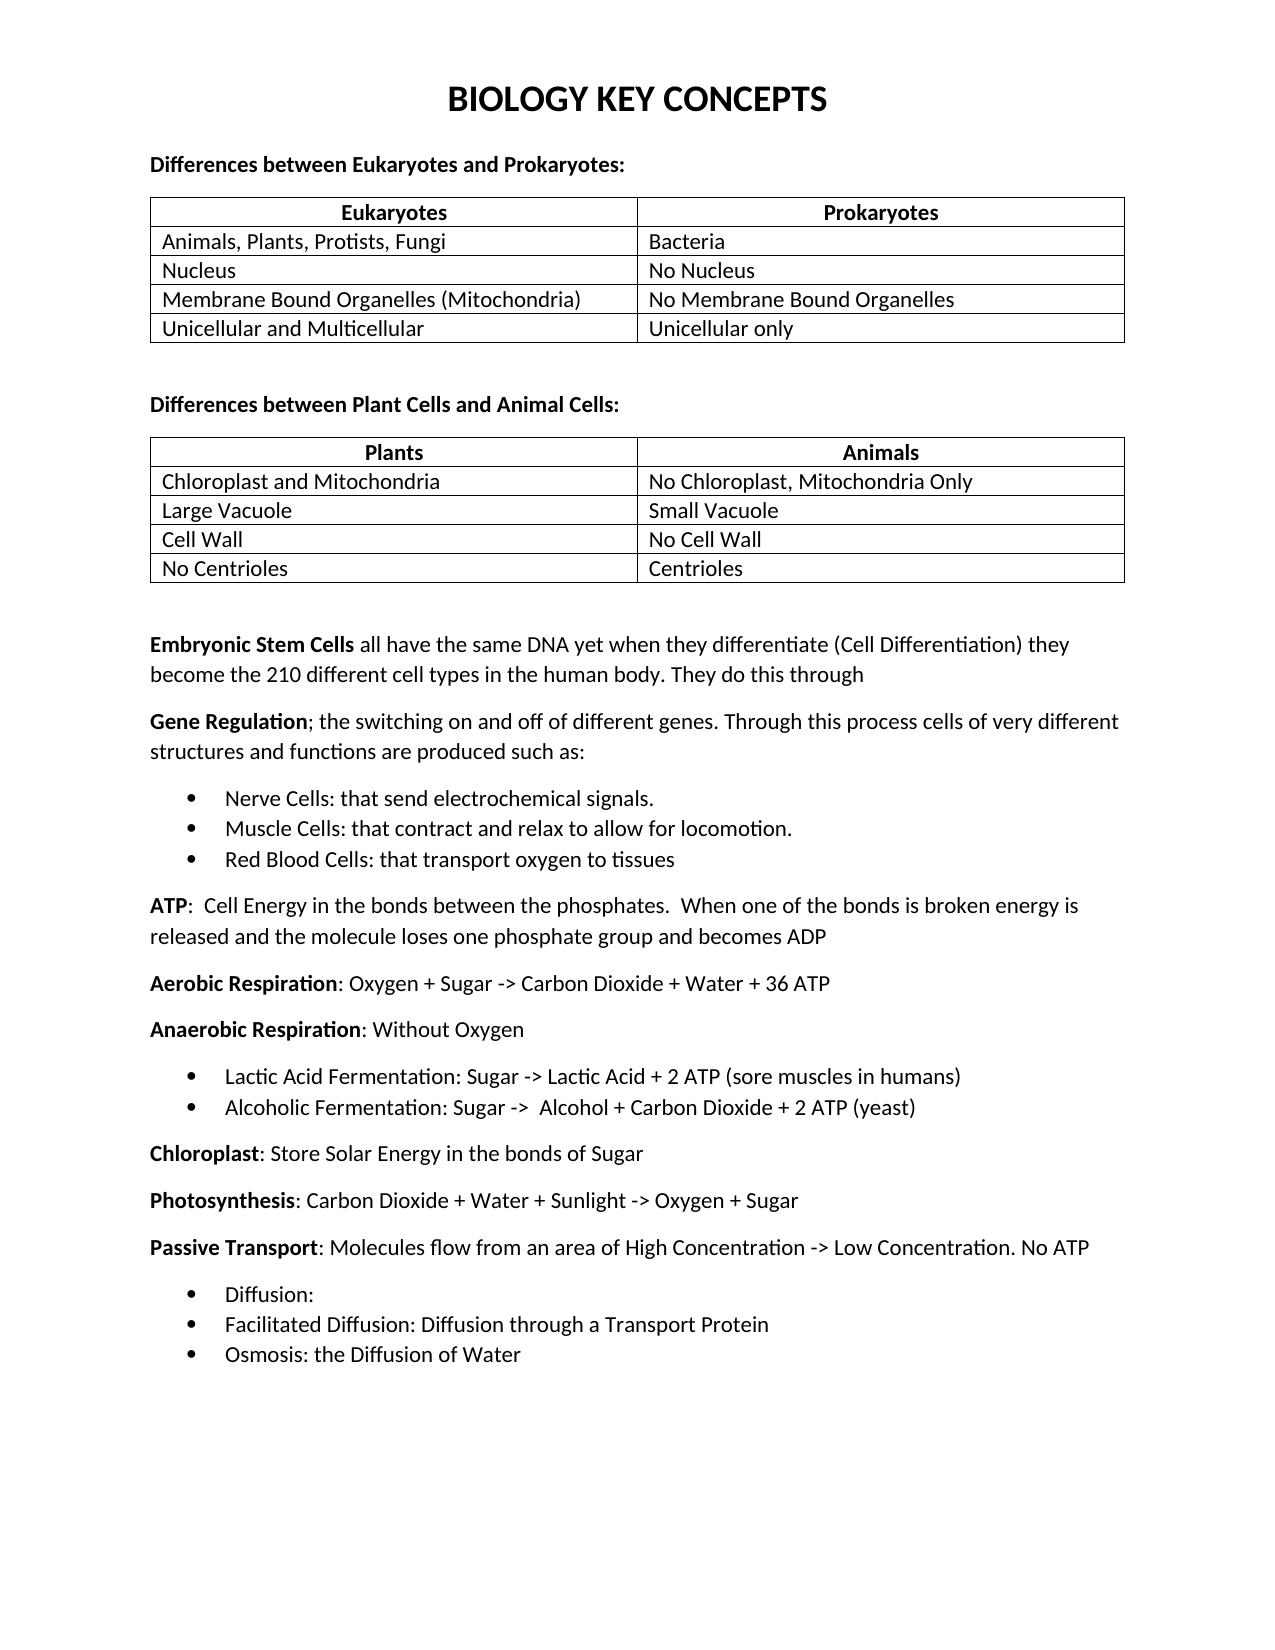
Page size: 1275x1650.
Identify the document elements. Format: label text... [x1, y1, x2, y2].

list Nerve Cells: that send electrochemical signals. [187, 784, 1125, 812]
table_cell No Membrane Bound Organelles [638, 285, 1124, 313]
table_cell Nucleus [151, 256, 637, 284]
text Differences between Plant Cells and Animal Cells: [150, 390, 1125, 418]
list Diffusion: [187, 1280, 1125, 1308]
table_cell No Cell Wall [638, 525, 1124, 553]
text Photosynthesis: Carbon Dioxide + Water + Sunlight -> Oxygen + Sugar [150, 1186, 1125, 1214]
table_cell Small Vacuole [638, 496, 1124, 524]
list Lactic Acid Fermentation: Sugar -> Lactic Acid + 2 ATP (sore muscles in humans) [187, 1062, 1125, 1091]
table_cell Cell Wall [151, 525, 637, 553]
text Aerobic Respiration: Oxygen + Sugar -> Carbon Dioxide + Water + 36 ATP [150, 969, 1125, 997]
table_cell Bacteria [638, 227, 1124, 255]
text Passive Transport: Molecules flow from an area of High Concentration -> Low Concentration. No ATP [150, 1233, 1125, 1261]
text Gene Regulation; the switching on and off of different genes. Through this process cells of very different structures and functions are produced such as: [150, 707, 1125, 766]
text Anaerobic Respiration: Without Oxygen [150, 1016, 1125, 1044]
table_cell Large Vacuole [151, 496, 637, 524]
text ATP: Cell Energy in the bonds between the phosphates. When one of the bonds is broken energy is released and the molecule loses one phosphate group and becomes ADP [150, 892, 1125, 950]
table_header Animals [638, 438, 1124, 466]
table_header Plants [151, 438, 637, 466]
table_cell Animals, Plants, Protists, Fungi [151, 227, 637, 255]
table_cell Chloroplast and Mitochondria [151, 467, 637, 495]
table_cell Unicellular and Multicellular [151, 314, 637, 342]
table_header Prokaryotes [638, 198, 1124, 226]
table_header Eukaryotes [151, 198, 637, 226]
table_cell No Centrioles [151, 554, 637, 582]
text Embryonic Stem Cells all have the same DNA yet when they differentiate (Cell Differentiation) they become the 210 different cell types in the human body. They do this through [150, 630, 1125, 688]
list Alcoholic Fermentation: Sugar -> Alcohol + Carbon Dioxide + 2 ATP (yeast) [187, 1093, 1125, 1121]
text Differences between Eukaryotes and Prokaryotes: [150, 150, 1125, 178]
list Muscle Cells: that contract and relax to allow for locomotion. [187, 814, 1125, 843]
list Red Blood Cells: that transport oxygen to tissues [187, 845, 1125, 873]
list Osmosis: the Diffusion of Water [187, 1341, 1125, 1369]
table_cell No Nucleus [638, 256, 1124, 284]
list Facilitated Diffusion: Diffusion through a Transport Protein [187, 1310, 1125, 1338]
text Chloroplast: Store Solar Energy in the bonds of Sugar [150, 1139, 1125, 1168]
table_cell Centrioles [638, 554, 1124, 582]
table_cell Membrane Bound Organelles (Mitochondria) [151, 285, 637, 313]
table_cell No Chloroplast, Mitochondria Only [638, 467, 1124, 495]
table_cell Unicellular only [638, 314, 1124, 342]
